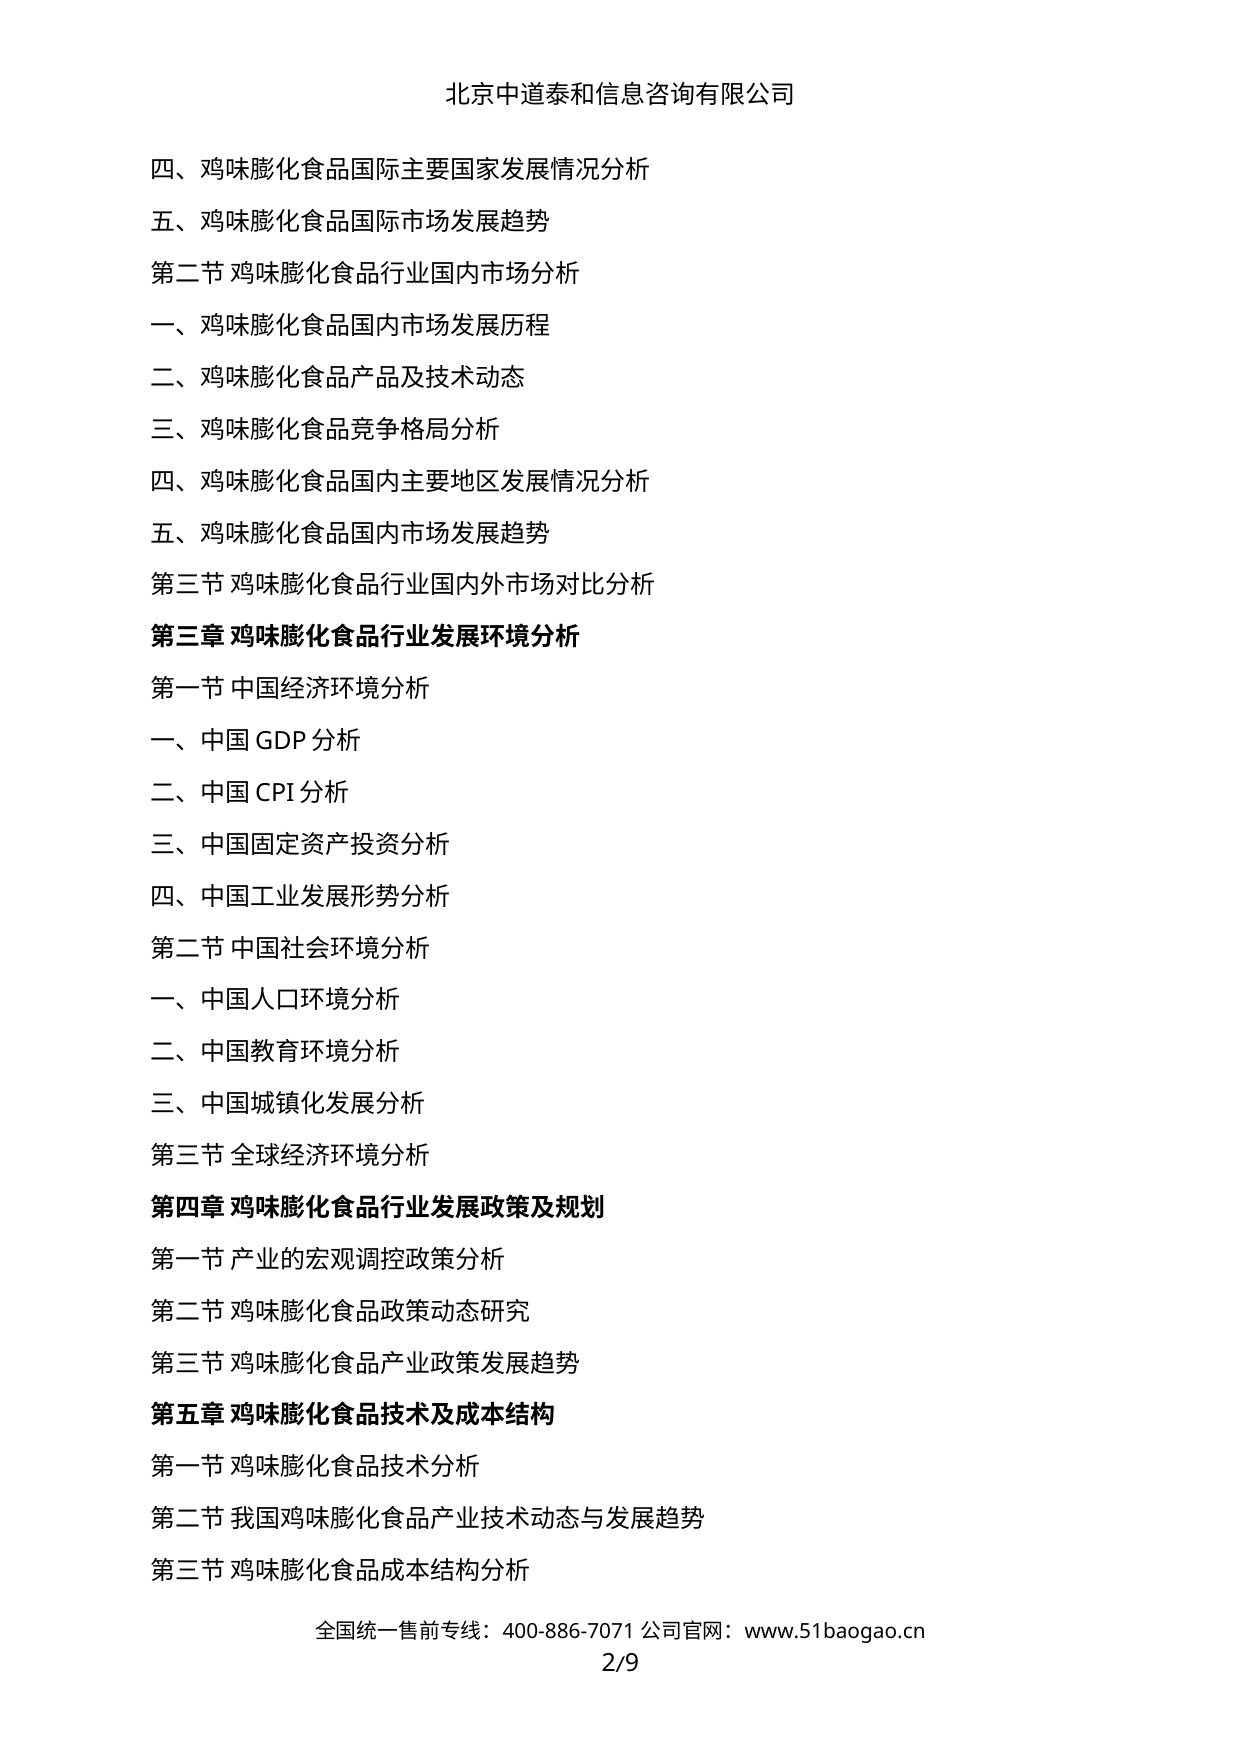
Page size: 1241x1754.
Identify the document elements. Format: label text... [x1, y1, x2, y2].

text 第二节 鸡味膨化食品政策动态研究 [150, 1291, 1090, 1327]
text 五、鸡味膨化食品国际市场发展趋势 [150, 202, 1090, 238]
text 一、鸡味膨化食品国内市场发展历程 [150, 306, 1090, 342]
text 第五章 鸡味膨化食品技术及成本结构 [150, 1395, 1090, 1431]
text 第二节 鸡味膨化食品行业国内市场分析 [150, 254, 1090, 290]
text 第二节 中国社会环境分析 [150, 928, 1090, 964]
text 四、鸡味膨化食品国际主要国家发展情况分析 [150, 150, 1090, 186]
text 第三节 鸡味膨化食品产业政策发展趋势 [150, 1343, 1090, 1379]
text 第三节 鸡味膨化食品成本结构分析 [150, 1551, 1090, 1587]
text 第一节 鸡味膨化食品技术分析 [150, 1447, 1090, 1483]
text 第一节 产业的宏观调控政策分析 [150, 1239, 1090, 1276]
text 第三节 鸡味膨化食品行业国内外市场对比分析 [150, 565, 1090, 601]
text 五、鸡味膨化食品国内市场发展趋势 [150, 513, 1090, 549]
text 三、中国固定资产投资分析 [150, 824, 1090, 861]
text 一、中国人口环境分析 [150, 980, 1090, 1016]
text 三、中国城镇化发展分析 [150, 1084, 1090, 1120]
text 第二节 我国鸡味膨化食品产业技术动态与发展趋势 [150, 1499, 1090, 1535]
text 第四章 鸡味膨化食品行业发展政策及规划 [150, 1187, 1090, 1224]
text 四、中国工业发展形势分析 [150, 876, 1090, 912]
text 第三节 全球经济环境分析 [150, 1136, 1090, 1172]
text 二、鸡味膨化食品产品及技术动态 [150, 357, 1090, 394]
text 二、中国教育环境分析 [150, 1032, 1090, 1068]
text 二、中国CPI分析 [150, 772, 1090, 809]
text 四、鸡味膨化食品国内主要地区发展情况分析 [150, 461, 1090, 497]
text 一、中国GDP分析 [150, 721, 1090, 757]
text 第三章 鸡味膨化食品行业发展环境分析 [150, 617, 1090, 653]
text 三、鸡味膨化食品竞争格局分析 [150, 409, 1090, 446]
text 第一节 中国经济环境分析 [150, 669, 1090, 705]
